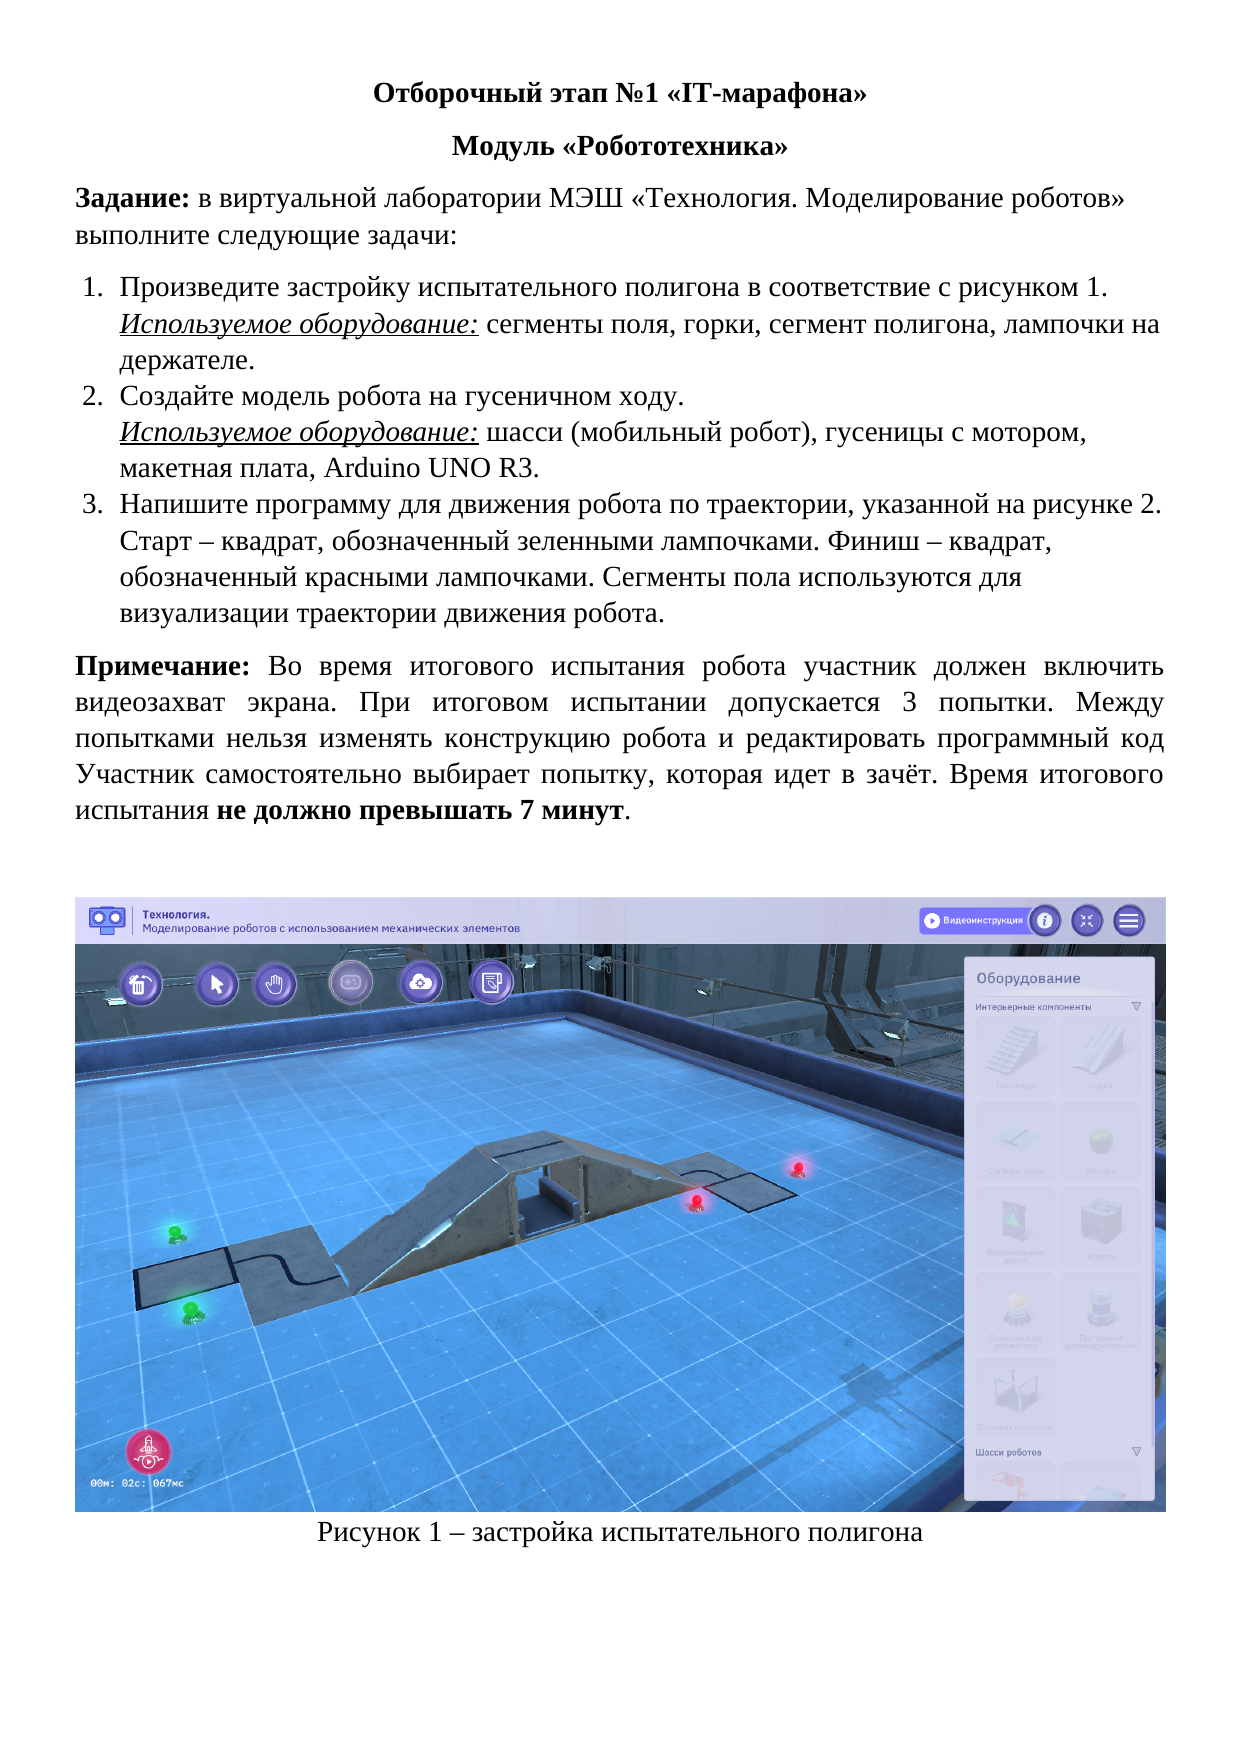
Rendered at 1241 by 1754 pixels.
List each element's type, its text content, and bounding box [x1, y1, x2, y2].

text Рисунок 1 – застройка испытательного полигона [75, 1512, 1165, 1548]
text Примечание: Во время итогового испытания робота участник должен включить видеозахват экрана. При итоговом испытании допускается 3 попытки. Между попытками нельзя изменять конструкцию робота и редактировать программный код Участник самостоятельно выбирает попытку, которая идет в зачёт. Время итогового испытания не должно превышать 7 минут. [75, 648, 1165, 826]
text Модуль «Робототехника» [75, 128, 1165, 161]
text Задание: в виртуальной лаборатории МЭШ «Технология. Моделирование роботов» выполните следующие задачи: [75, 181, 1165, 250]
list Создайте модель робота на гусеничном ходу. [82, 378, 1165, 412]
list Произведите застройку испытательного полигона в соответствие с рисунком 1. [82, 269, 1165, 303]
list Напишите программу для движения робота по траектории, указанной на рисунке 2. Старт – квадрат, обозначенный зеленными лампочками. Финиш – квадрат, обозначенный красными лампочками. Сегменты пола используются для визуализации траектории движения робота. [82, 486, 1165, 628]
list Используемое оборудование: шасси (мобильный робот), гусеницы с мотором, макетная плата, Arduino UNO R3. [119, 414, 1165, 484]
picture [75, 897, 1166, 1512]
list Используемое оборудование: сегменты поля, горки, сегмент полигона, лампочки на держателе. [119, 306, 1165, 375]
text Отборочный этап №1 «IT-марафона» [75, 75, 1165, 108]
